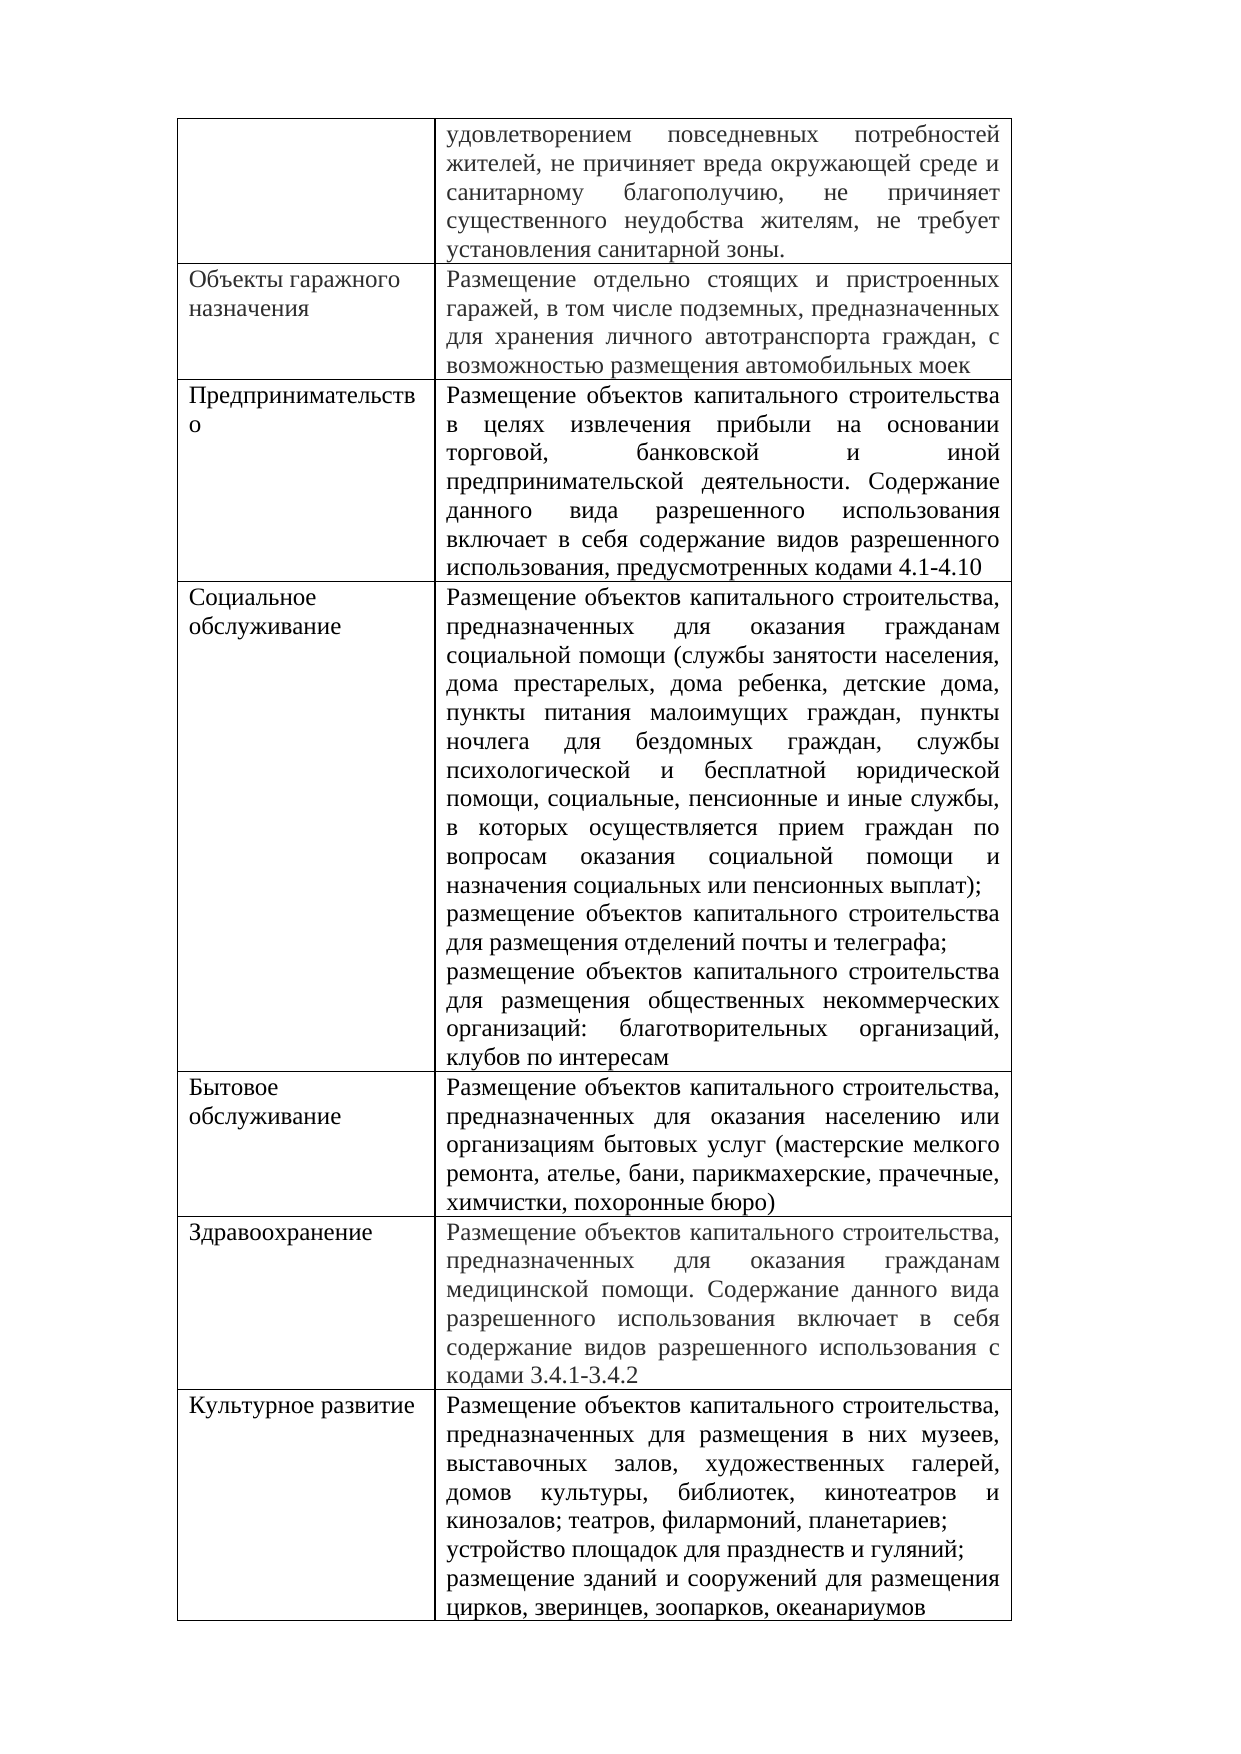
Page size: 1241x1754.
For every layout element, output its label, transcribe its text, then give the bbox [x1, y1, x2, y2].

table_cell Бытовое обслуживание [178, 1072, 434, 1216]
table_cell Размещение объектов капитального строительства, предназначенных для оказания гражданам социальной помощи (службы занятости населения, дома престарелых, дома ребенка, детские дома, пункты питания малоимущих граждан, пункты ночлега для бездомных граждан, службы психологической и бесплатной юридической помощи, социальные, пенсионные и иные службы, в которых осуществляется прием граждан по вопросам оказания социальной помощи и назначения социальных или пенсионных выплат); размещение объектов капитального строительства для размещения отделений почты и телеграфа; размещение объектов капитального строительства для размещения общественных некоммерческих организаций: благотворительных организаций, клубов по интересам [436, 582, 1011, 1071]
table_cell Предпринимательство [178, 380, 434, 581]
table_cell Размещение объектов капитального строительства в целях извлечения прибыли на основании торговой, банковской и иной предпринимательской деятельности. Содержание данного вида разрешенного использования включает в себя содержание видов разрешенного использования, предусмотренных кодами 4.1-4.10 [436, 380, 1011, 581]
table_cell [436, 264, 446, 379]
table_cell Социальное обслуживание [178, 582, 434, 1071]
table_cell Культурное развитие [178, 1390, 434, 1620]
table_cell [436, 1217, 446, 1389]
table_cell Размещение объектов капитального строительства, предназначенных для оказания гражданам медицинской помощи. Содержание данного вида разрешенного использования включает в себя содержание видов разрешенного использования с кодами 3.4.1-3.4.2 [638, 1217, 1011, 1389]
table_cell Здравоохранение [178, 1217, 434, 1389]
table_cell Размещение объектов капитального строительства, предназначенных для оказания населению или организациям бытовых услуг (мастерские мелкого ремонта, ателье, бани, парикмахерские, прачечные, химчистки, похоронные бюро) [436, 1072, 1011, 1216]
table_cell Размещение объектов капитального строительства, предназначенных для размещения в них музеев, выставочных залов, художественных галерей, домов культуры, библиотек, кинотеатров и кинозалов; театров, филармоний, планетариев; устройство площадок для празднеств и гуляний; размещение зданий и сооружений для размещения цирков, зверинцев, зоопарков, океанариумов [436, 1390, 1011, 1620]
table_cell Объекты гаражного назначения [178, 264, 434, 379]
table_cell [178, 119, 434, 263]
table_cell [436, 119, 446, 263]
